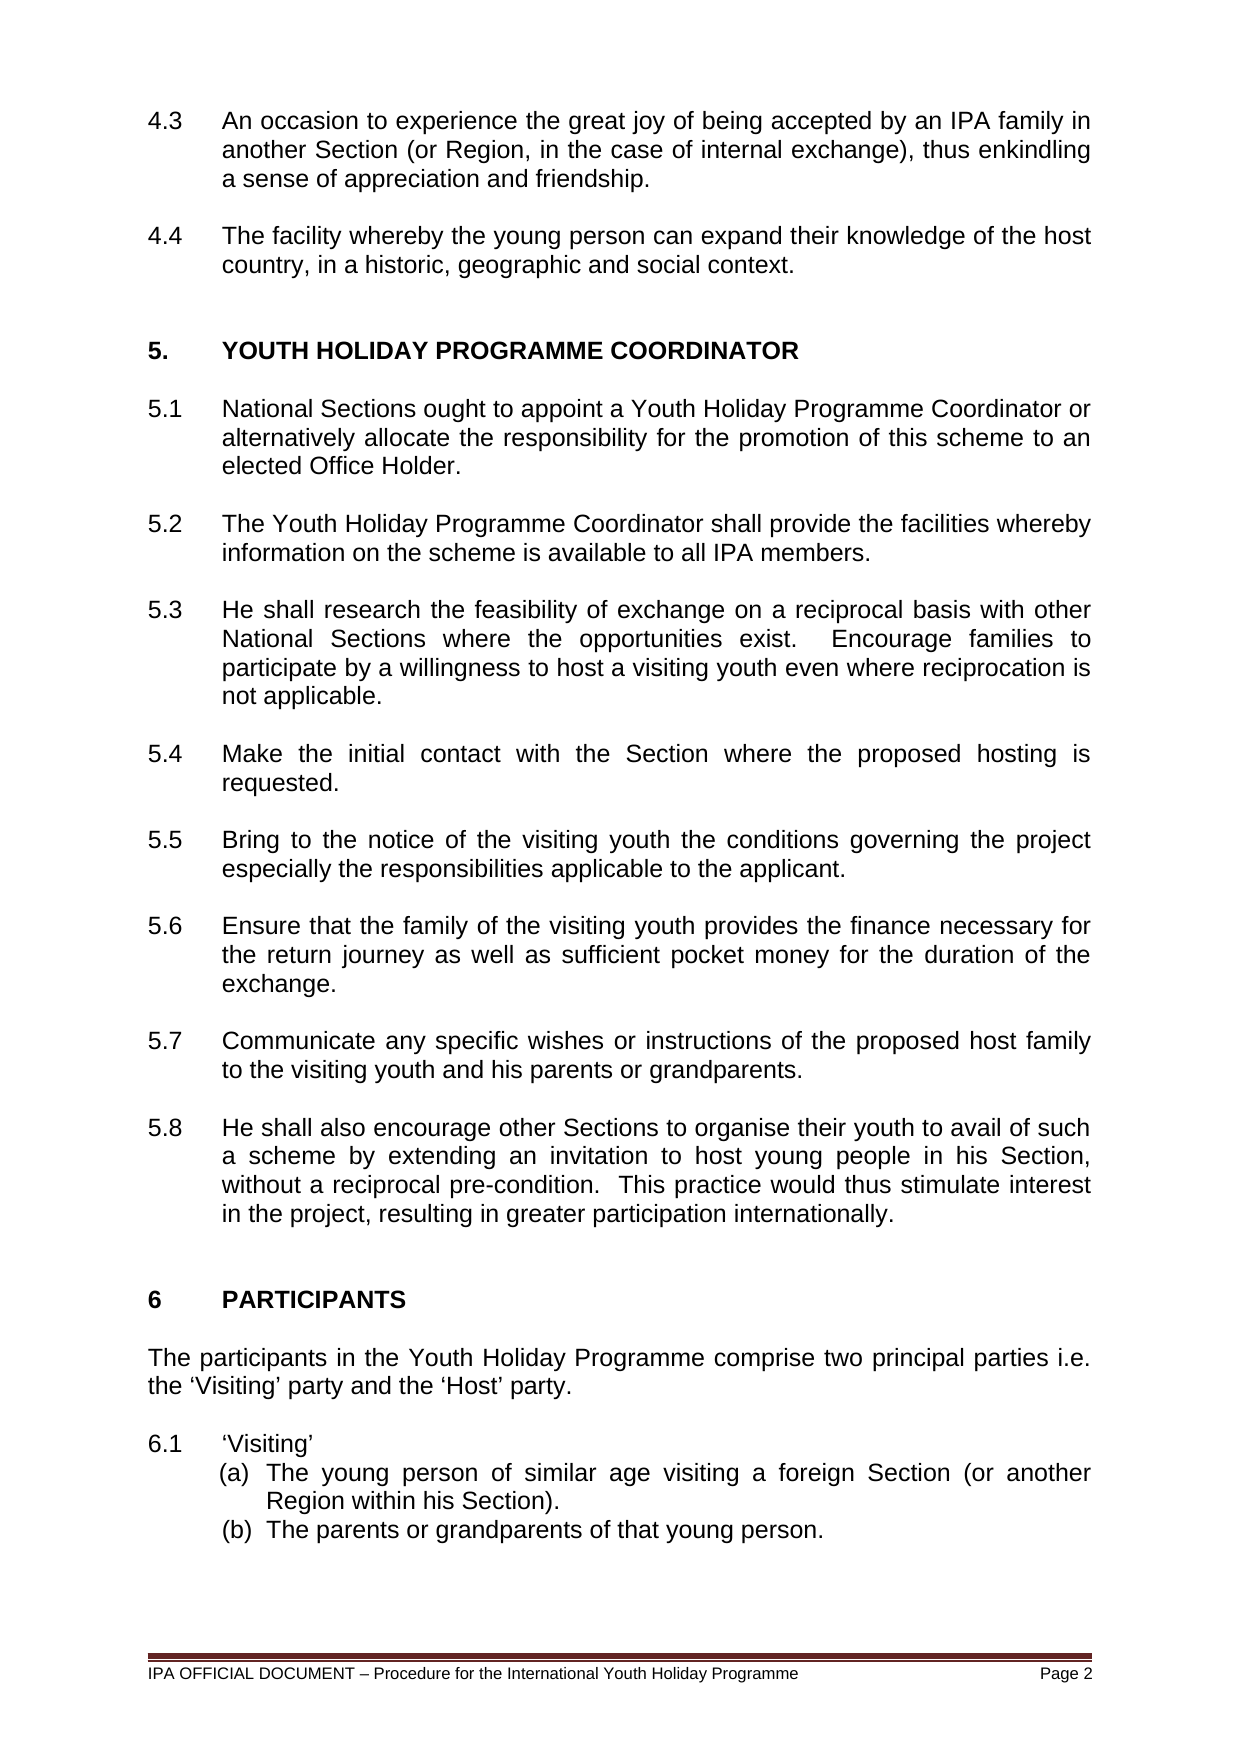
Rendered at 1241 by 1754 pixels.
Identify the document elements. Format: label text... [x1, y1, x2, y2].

text 4.4 The facility whereby the young person can expand their knowledge of the host country, in a historic, geographic and social context. [148, 221, 1092, 279]
text (a) The young person of similar age visiting a foreign Section (or another Region within his Section). [218, 1458, 1092, 1515]
text 5.4 Make the initial contact with the Section where the proposed hosting is requested. [148, 739, 1092, 796]
text 5. YOUTH HOLIDAY PROGRAMME COORDINATOR [148, 336, 1092, 365]
text 5.5 Bring to the notice of the visiting youth the conditions governing the project especially the responsibilities applicable to the applicant. [148, 825, 1092, 883]
text The participants in the Youth Holiday Programme comprise two principal parties i.e. the ‘Visiting’ party and the ‘Host’ party. [148, 1343, 1092, 1400]
text 5.6 Ensure that the family of the visiting youth provides the finance necessary for the return journey as well as sufficient pocket money for the duration of the exchange. [148, 911, 1092, 998]
text 4.3 An occasion to experience the great joy of being accepted by an IPA family in another Section (or Region, in the case of internal exchange), thus enkindling a sense of appreciation and friendship. [148, 106, 1092, 193]
text 5.8 He shall also encourage other Sections to organise their youth to avail of such a scheme by extending an invitation to host young people in his Section, without a reciprocal pre-condition. This practice would thus stimulate interest in the project, resulting in greater participation internationally. [148, 1113, 1092, 1228]
text 5.2 The Youth Holiday Programme Coordinator shall provide the facilities whereby information on the scheme is available to all IPA members. [148, 509, 1092, 566]
text 6.1 ‘Visiting’ [148, 1429, 1092, 1458]
text (b) The parents or grandparents of that young person. [148, 1515, 1092, 1544]
text 5.3 He shall research the feasibility of exchange on a reciprocal basis with other National Sections where the opportunities exist. Encourage families to participate by a willingness to host a visiting youth even where reciprocation is not applicable. [148, 595, 1092, 710]
subtitle 6 PARTICIPANTS [148, 1285, 1092, 1314]
text 5.7 Communicate any specific wishes or instructions of the proposed host family to the visiting youth and his parents or grandparents. [148, 1026, 1092, 1084]
text 5.1 National Sections ought to appoint a Youth Holiday Programme Coordinator or alternatively allocate the responsibility for the promotion of this scheme to an elected Office Holder. [148, 394, 1092, 480]
